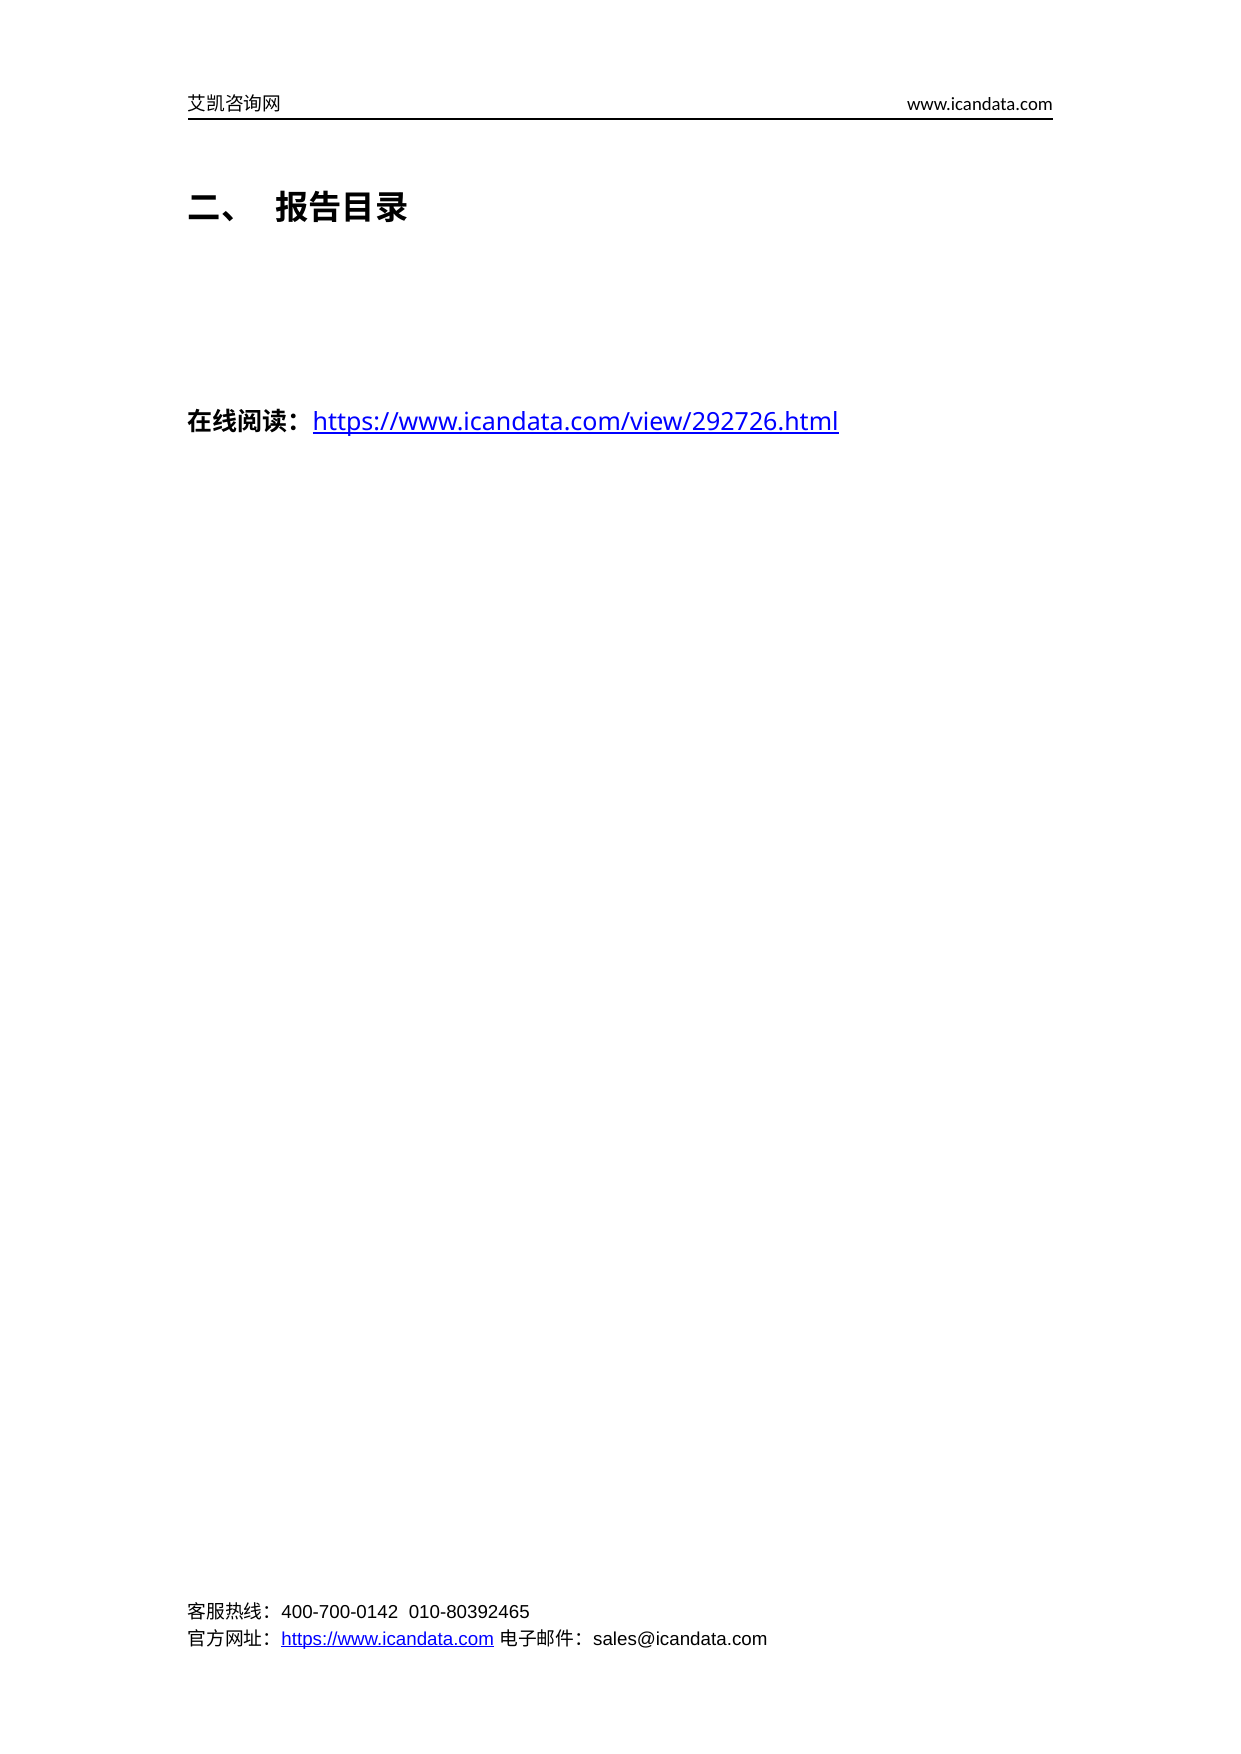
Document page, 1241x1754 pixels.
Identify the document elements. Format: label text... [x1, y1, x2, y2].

subtitle 报告目录 [187, 172, 1053, 237]
text 在线阅读：https://www.icandata.com/view/292726.html [187, 387, 1053, 452]
